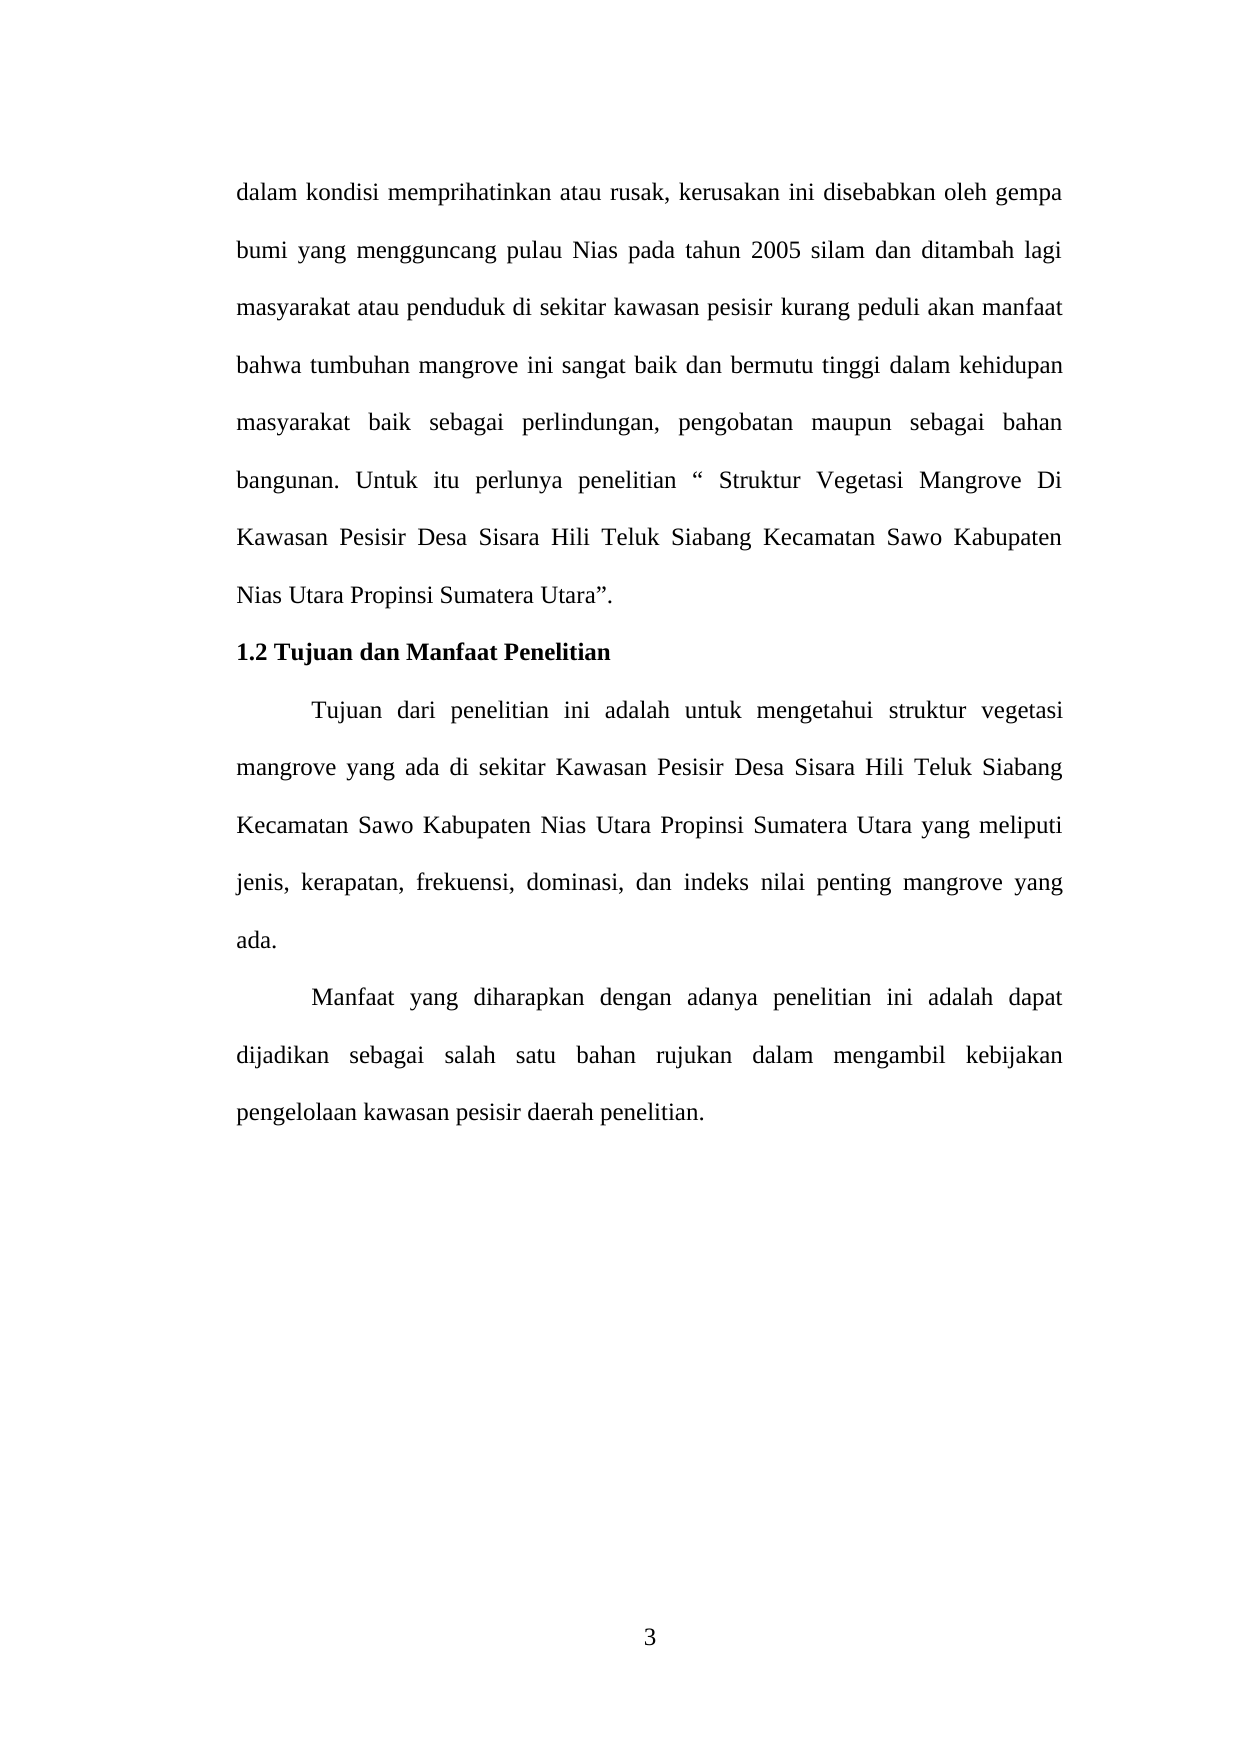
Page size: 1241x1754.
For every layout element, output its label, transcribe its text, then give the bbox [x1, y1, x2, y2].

list Tujuan dari penelitian ini adalah untuk mengetahui struktur vegetasi mangrove yang ada di sekitar Kawasan Pesisir Desa Sisara Hili Teluk Siabang Kecamatan Sawo Kabupaten Nias Utara Propinsi Sumatera Utara yang meliputi jenis, kerapatan, frekuensi, dominasi, dan indeks nilai penting mangrove yang ada. [236, 695, 1063, 953]
list 1.2 Tujuan dan Manfaat Penelitian [236, 637, 1063, 666]
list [236, 177, 1063, 608]
list Manfaat yang diharapkan dengan adanya penelitian ini adalah dapat dijadikan sebagai salah satu bahan rujukan dalam mengambil kebijakan pengelolaan kawasan pesisir daerah penelitian. [236, 982, 1063, 1126]
